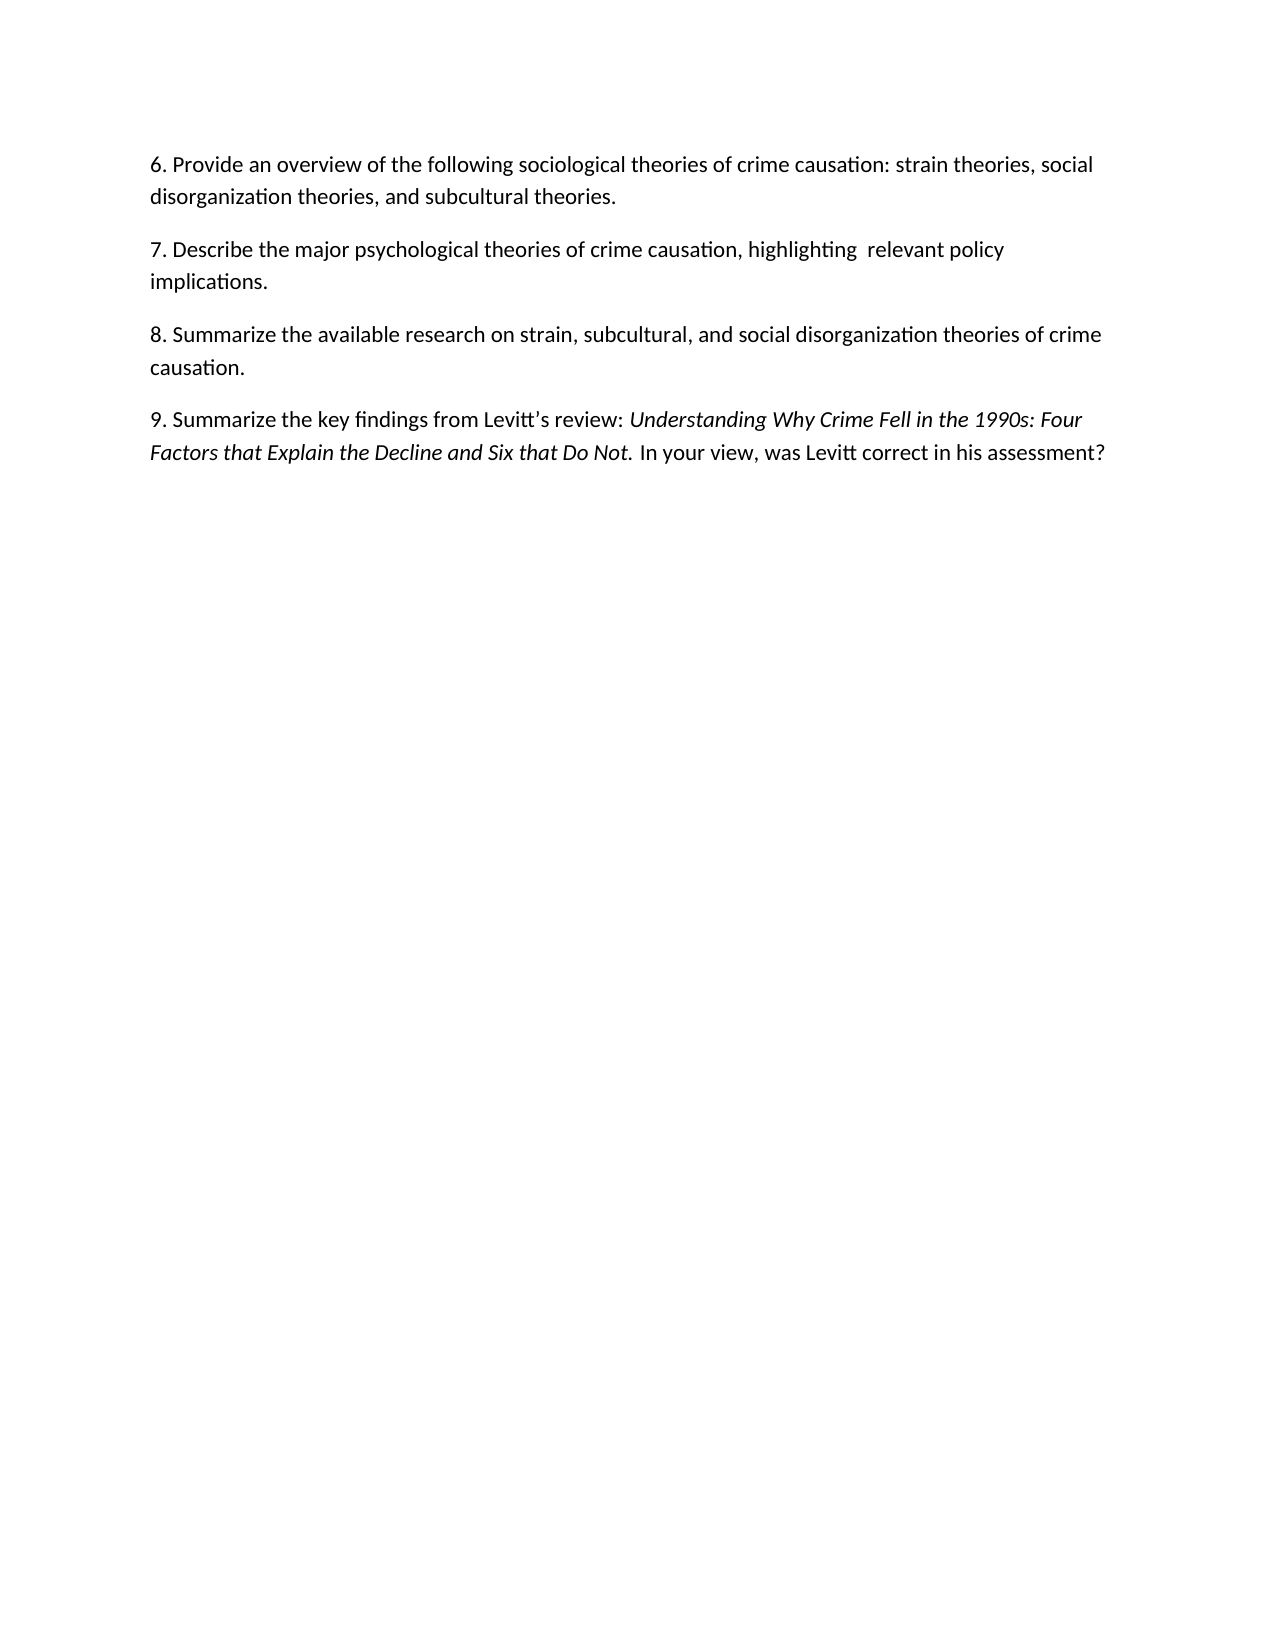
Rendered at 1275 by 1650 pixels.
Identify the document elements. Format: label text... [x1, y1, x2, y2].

text 7. Describe the major psychological theories of crime causation, highlighting relevant policy implications. [150, 235, 1125, 295]
text 9. Summarize the key findings from Levitt’s review: Understanding Why Crime Fell in the 1990s: Four Factors that Explain the Decline and Six that Do Not. In your view, was Levitt correct in his assessment? [150, 406, 1125, 466]
text 8. Summarize the available research on strain, subcultural, and social disorganization theories of crime causation. [150, 320, 1125, 381]
text 6. Provide an overview of the following sociological theories of crime causation: strain theories, social disorganization theories, and subcultural theories. [150, 150, 1125, 210]
